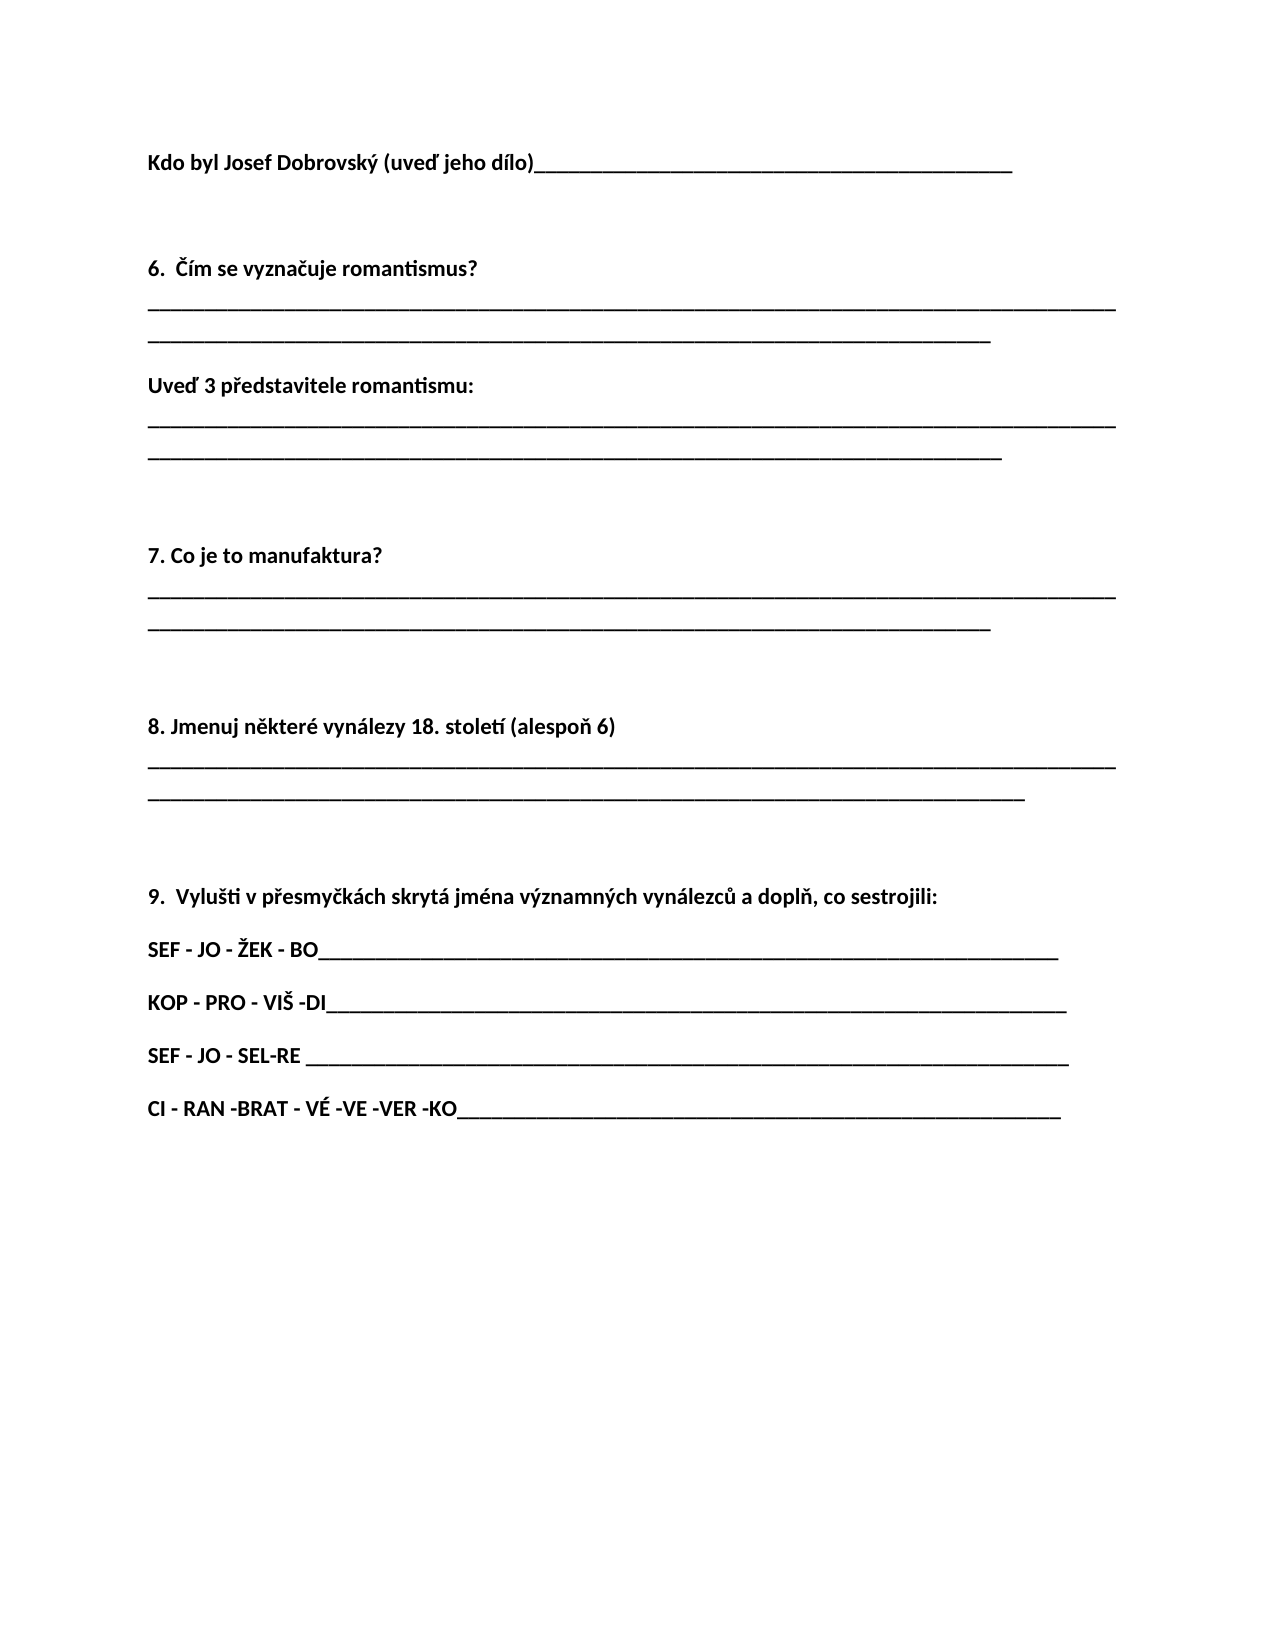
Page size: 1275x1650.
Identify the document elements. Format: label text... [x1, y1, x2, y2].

text Kdo byl Josef Dobrovský (uveď jeho dílo)__________________________________________ [148, 148, 1127, 176]
text CI - RAN -BRAT - VÉ -VE -VER -KO_____________________________________________________ [148, 1094, 1127, 1122]
text SEF - JO - ŽEK - BO_________________________________________________________________ [148, 935, 1127, 963]
text KOP - PRO - VIŠ -DI_________________________________________________________________ [148, 988, 1127, 1016]
text 9. Vylušti v přesmyčkách skrytá jména významných vynálezců a doplň, co sestrojili: [148, 882, 1127, 910]
text SEF - JO - SEL-RE ___________________________________________________________________ [148, 1041, 1127, 1069]
text 6. Čím se vyznačuje romantismus? _______________________________________________________________________________________________________________________________________________________________ [148, 254, 1127, 346]
text 8. Jmenuj některé vynálezy 18. století (alespoň 6) __________________________________________________________________________________________________________________________________________________________________ [148, 712, 1127, 804]
text 7. Co je to manufaktura? _______________________________________________________________________________________________________________________________________________________________ [148, 541, 1127, 634]
text Uveď 3 představitele romantismu: ________________________________________________________________________________________________________________________________________________________________ [148, 371, 1127, 463]
